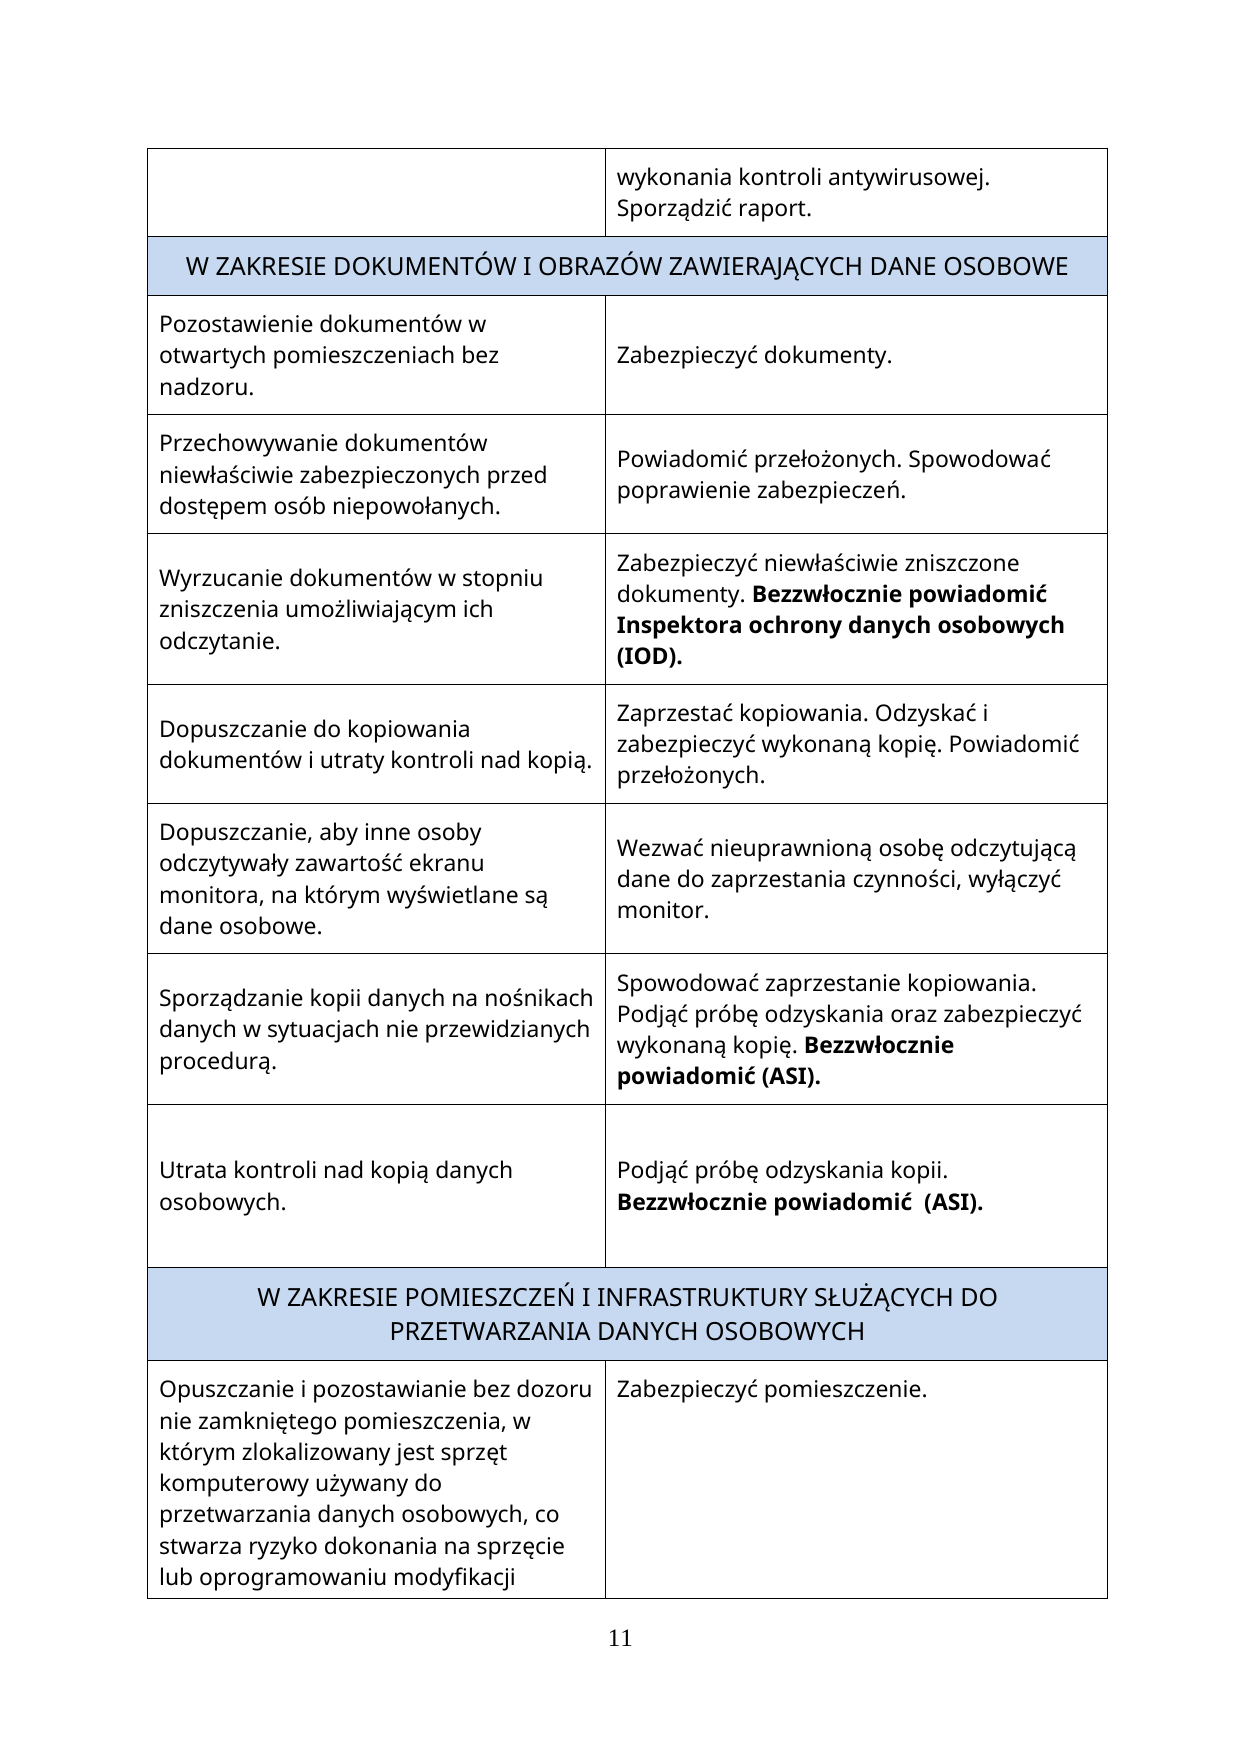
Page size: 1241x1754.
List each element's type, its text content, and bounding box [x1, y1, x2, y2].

table_cell Przechowywanie dokumentów niewłaściwie zabezpieczonych przed dostępem osób niepowołanych. [148, 415, 605, 533]
table_cell Spowodować zaprzestanie kopiowania. Podjąć próbę odzyskania oraz zabezpieczyć wykonaną kopię. Bezzwłocznie powiadomić (ASI). [606, 954, 1107, 1104]
table_cell Podjąć próbę odzyskania kopii. Bezzwłocznie powiadomić (ASI). [606, 1105, 1107, 1267]
table_cell Dopuszczanie, aby inne osoby odczytywały zawartość ekranu monitora, na którym wyświetlane są dane osobowe. [148, 804, 605, 953]
table_cell Utrata kontroli nad kopią danych osobowych. [148, 1105, 605, 1267]
table_cell W ZAKRESIE POMIESZCZEŃ I INFRASTRUKTURY SŁUŻĄCYCH DO PRZETWARZANIA DANYCH OSOBOWYCH [148, 1268, 1107, 1360]
table_cell Pozostawienie dokumentów w otwartych pomieszczeniach bez nadzoru. [148, 296, 605, 414]
table_cell Wyrzucanie dokumentów w stopniu zniszczenia umożliwiającym ich odczytanie. [148, 534, 605, 684]
table_cell Zabezpieczyć niewłaściwie zniszczone dokumenty. Bezzwłocznie powiadomić Inspektora ochrony danych osobowych (IOD). [606, 534, 1107, 684]
table_cell Zaprzestać kopiowania. Odzyskać i zabezpieczyć wykonaną kopię. Powiadomić przełożonych. [606, 685, 1107, 803]
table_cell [606, 1361, 1107, 1598]
table_cell Wezwać nieuprawnioną osobę odczytującą dane do zaprzestania czynności, wyłączyć monitor. [606, 804, 1107, 953]
table_cell Dopuszczanie do kopiowania dokumentów i utraty kontroli nad kopią. [148, 685, 605, 803]
table_cell Powiadomić przełożonych. Spowodować poprawienie zabezpieczeń. [606, 415, 1107, 533]
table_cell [148, 149, 605, 236]
table_cell W ZAKRESIE DOKUMENTÓW I OBRAZÓW ZAWIERAJĄCYCH DANE OSOBOWE [148, 237, 1107, 295]
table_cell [148, 1361, 605, 1598]
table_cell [606, 149, 1107, 236]
table_cell Zabezpieczyć dokumenty. [606, 296, 1107, 414]
table_cell Sporządzanie kopii danych na nośnikach danych w sytuacjach nie przewidzianych procedurą. [148, 954, 605, 1104]
